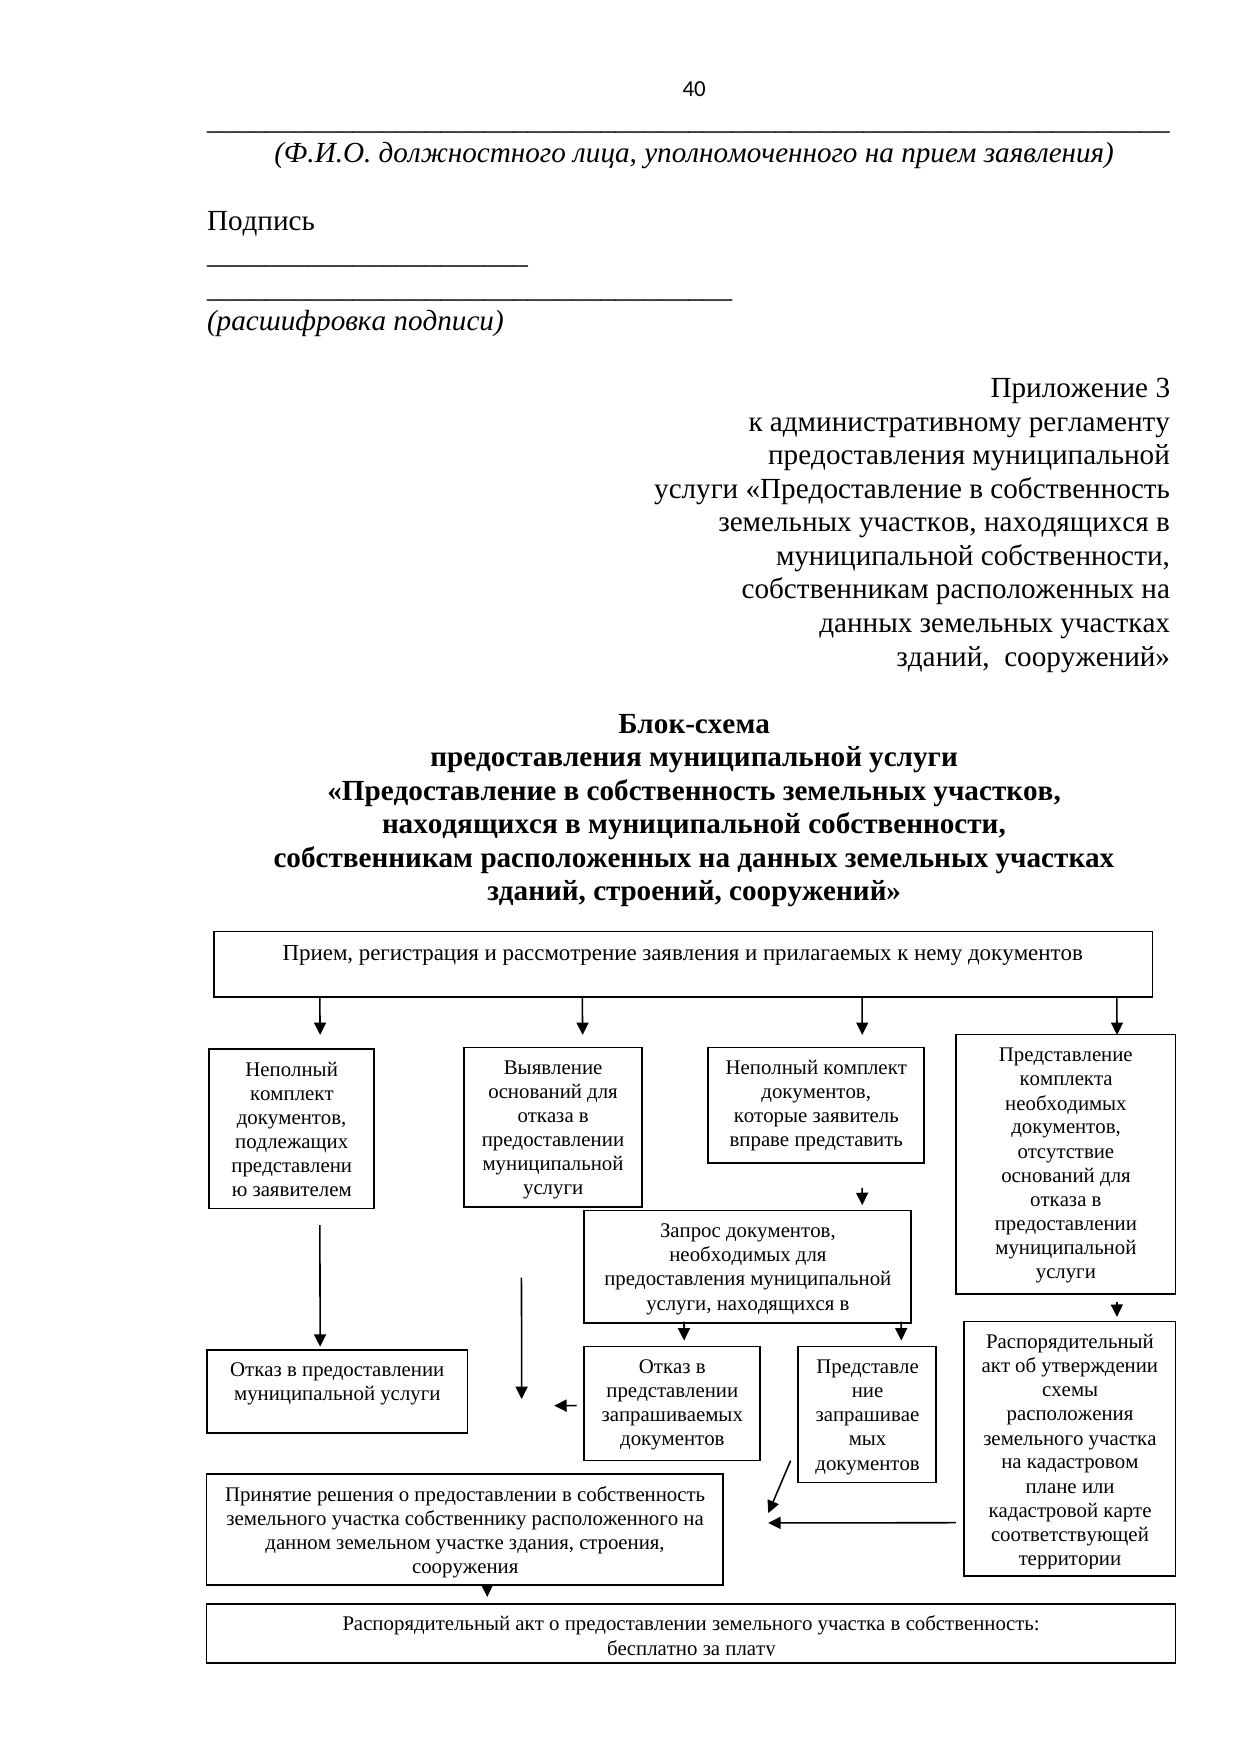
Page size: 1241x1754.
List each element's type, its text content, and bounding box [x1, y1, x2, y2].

text предоставления муниципальной услуги [207, 739, 1181, 773]
table_header Приложение 3 к административному регламенту предоставления муниципальной услуги «Предоставление в собственность земельных участков, находящихся в муниципальной собственности, собственникам расположенных на данных земельных участках зданий, сооружений» [629, 370, 1181, 672]
text (Ф.И.О. должностного лица, уполномоченного на прием заявления) [207, 136, 1181, 169]
text «Предоставление в собственность земельных участков, [207, 773, 1181, 806]
text Подпись [207, 203, 1181, 236]
text Блок-схема [207, 706, 1181, 739]
text (расшифровка подписи) [207, 303, 1181, 337]
text собственникам расположенных на данных земельных участках [207, 840, 1181, 873]
text находящихся в муниципальной собственности, [207, 806, 1181, 840]
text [207, 236, 1181, 303]
text зданий, строений, сооружений» [207, 873, 1181, 907]
text __________________________________________________________________ [207, 102, 1181, 136]
